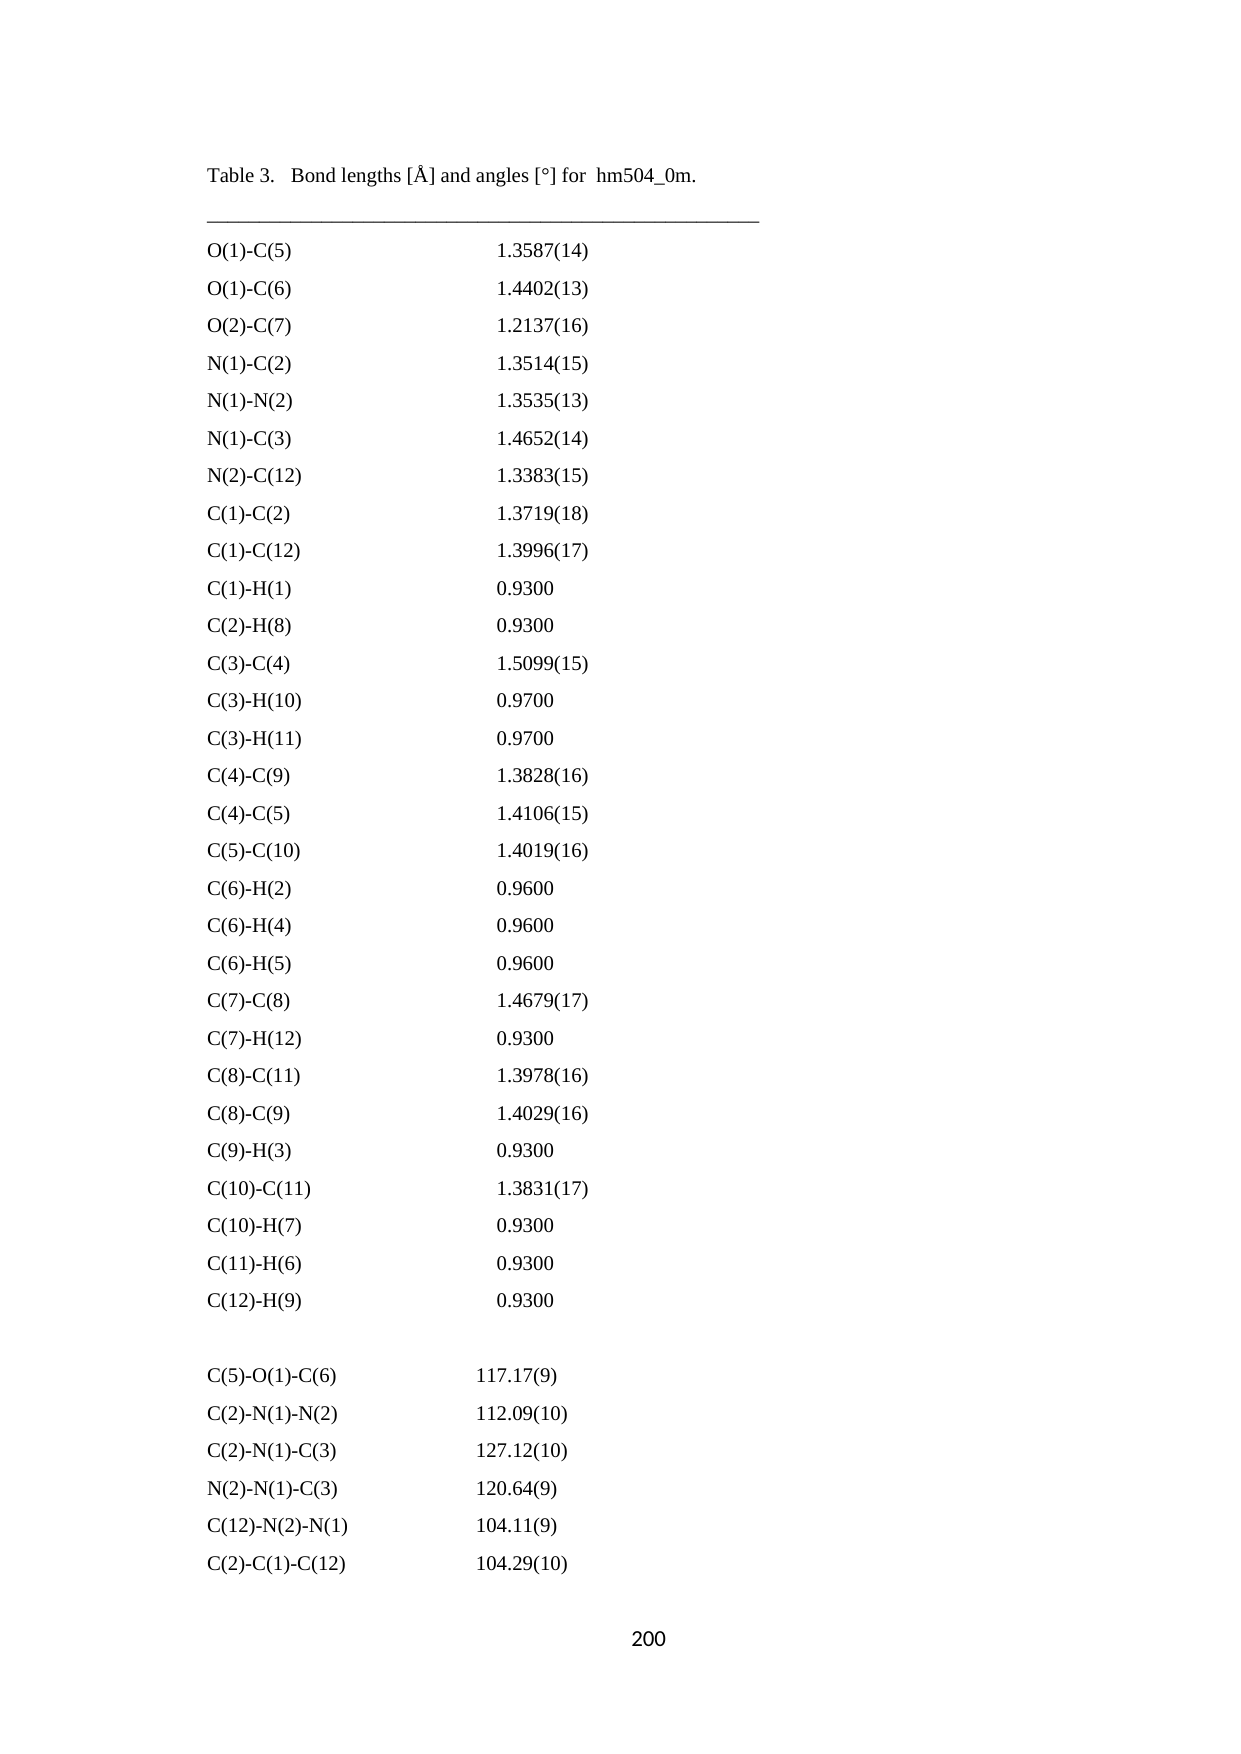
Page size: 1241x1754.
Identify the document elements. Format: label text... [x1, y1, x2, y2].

text C(11)-H(6) 0.9300 [207, 1237, 1090, 1275]
text O(1)-C(5) 1.3587(14) [207, 225, 1090, 262]
text C(1)-H(1) 0.9300 [207, 562, 1090, 600]
text N(2)-C(12) 1.3383(15) [207, 450, 1090, 487]
text C(4)-C(9) 1.3828(16) [207, 750, 1090, 787]
text C(6)-H(2) 0.9600 [207, 862, 1090, 900]
text C(2)-N(1)-N(2) 112.09(10) [207, 1387, 1090, 1425]
text C(1)-C(2) 1.3719(18) [207, 487, 1090, 525]
text C(3)-H(10) 0.9700 [207, 675, 1090, 712]
text C(7)-H(12) 0.9300 [207, 1012, 1090, 1050]
text C(9)-H(3) 0.9300 [207, 1125, 1090, 1162]
text _____________________________________________________ [207, 187, 1090, 225]
text C(5)-C(10) 1.4019(16) [207, 825, 1090, 862]
text C(12)-N(2)-N(1) 104.11(9) [207, 1500, 1090, 1537]
text N(2)-N(1)-C(3) 120.64(9) [207, 1462, 1090, 1500]
text C(5)-O(1)-C(6) 117.17(9) [207, 1350, 1090, 1387]
text C(8)-C(11) 1.3978(16) [207, 1050, 1090, 1087]
text C(2)-C(1)-C(12) 104.29(10) [207, 1537, 1090, 1575]
text C(7)-C(8) 1.4679(17) [207, 975, 1090, 1012]
text N(1)-N(2) 1.3535(13) [207, 375, 1090, 412]
text O(1)-C(6) 1.4402(13) [207, 262, 1090, 300]
text N(1)-C(3) 1.4652(14) [207, 412, 1090, 450]
text ________________________________________________________________________________ Table 3. Bond lengths [Å] and angles [°] for hm504_0m. [207, 150, 1090, 187]
text C(3)-C(4) 1.5099(15) [207, 637, 1090, 675]
text C(6)-H(5) 0.9600 [207, 937, 1090, 975]
text C(2)-H(8) 0.9300 [207, 600, 1090, 637]
text N(1)-C(2) 1.3514(15) [207, 337, 1090, 375]
text C(10)-H(7) 0.9300 [207, 1200, 1090, 1237]
text C(6)-H(4) 0.9600 [207, 900, 1090, 937]
text C(4)-C(5) 1.4106(15) [207, 787, 1090, 825]
text C(1)-C(12) 1.3996(17) [207, 525, 1090, 562]
text C(2)-N(1)-C(3) 127.12(10) [207, 1425, 1090, 1462]
text C(10)-C(11) 1.3831(17) [207, 1162, 1090, 1200]
text C(12)-H(9) 0.9300 [207, 1275, 1090, 1312]
text C(3)-H(11) 0.9700 [207, 712, 1090, 750]
text O(2)-C(7) 1.2137(16) [207, 300, 1090, 337]
text C(8)-C(9) 1.4029(16) [207, 1087, 1090, 1125]
